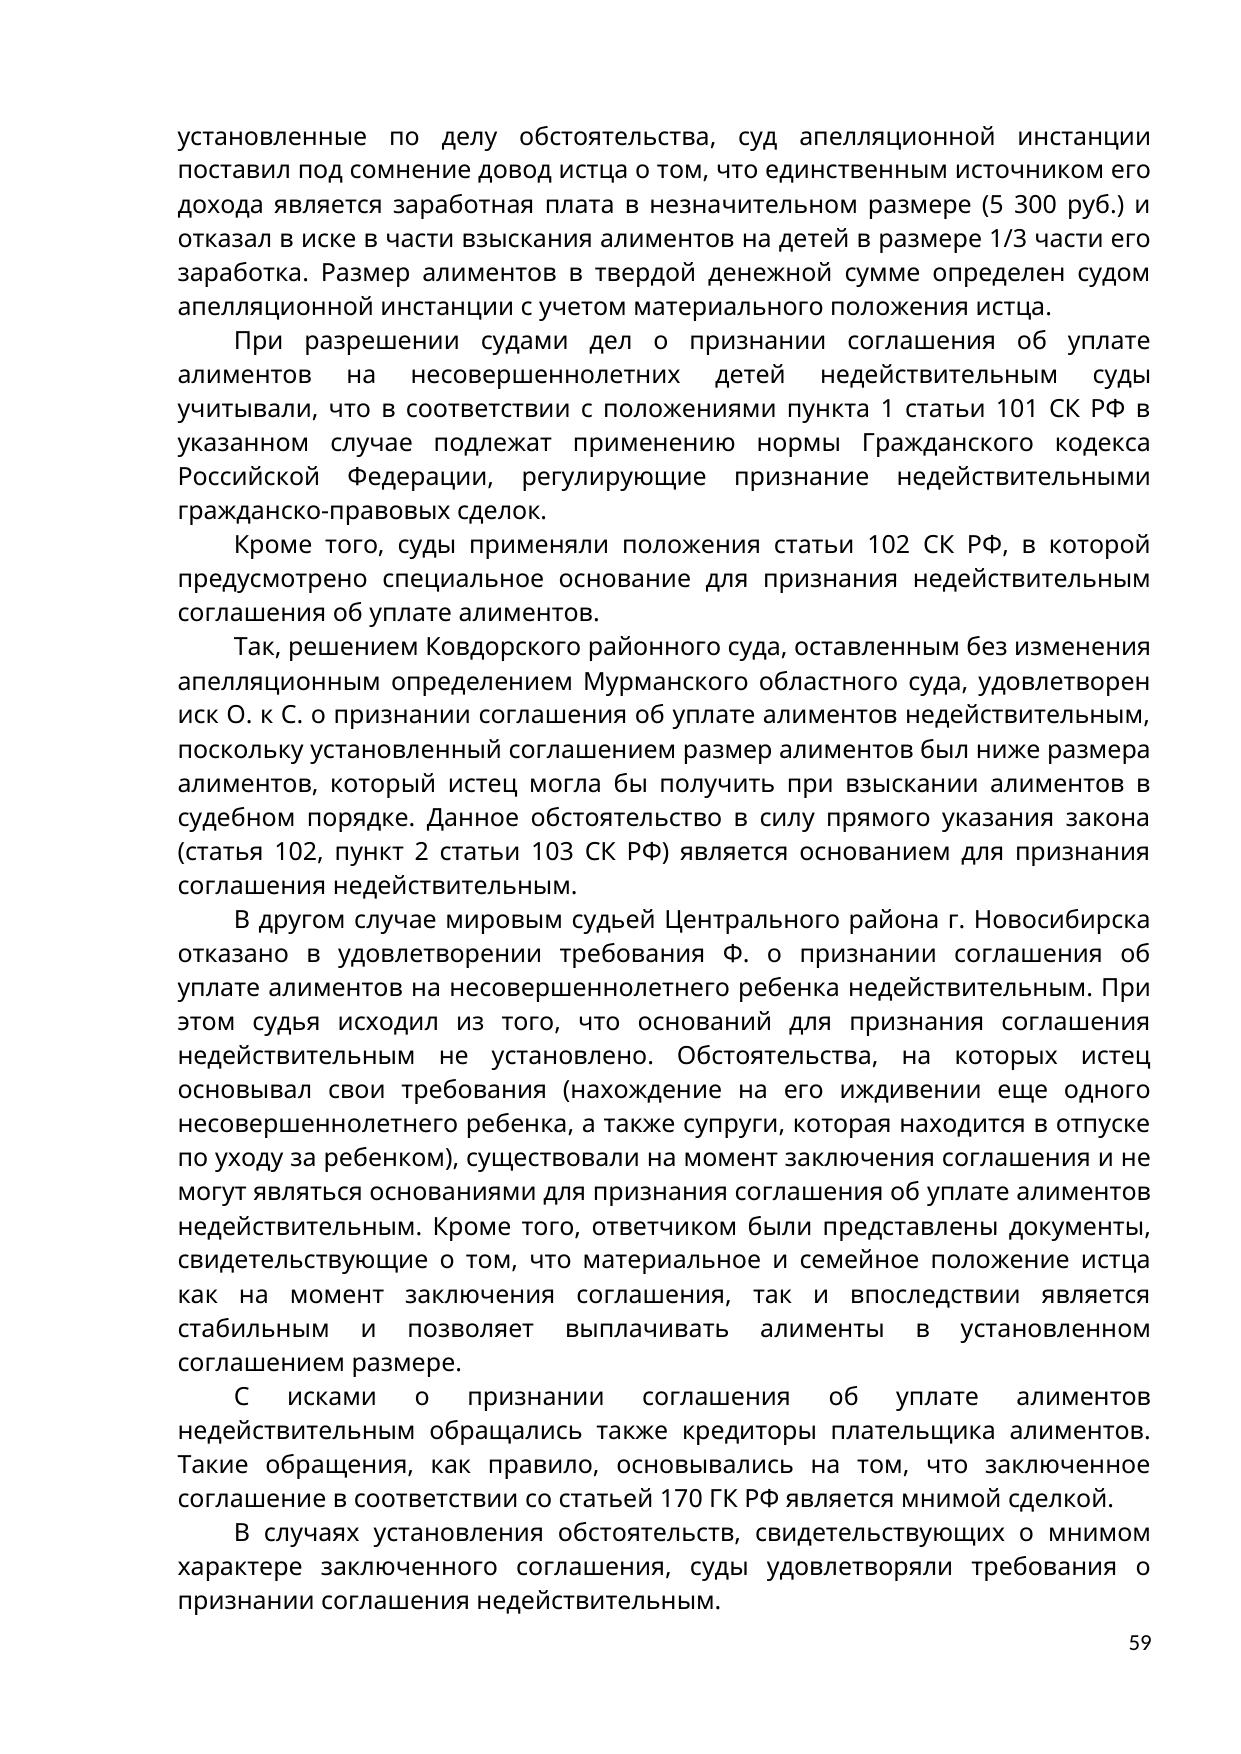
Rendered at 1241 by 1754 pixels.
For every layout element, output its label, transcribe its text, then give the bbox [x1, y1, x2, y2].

text В случаях установления обстоятельств, свидетельствующих о мнимом характере заключенного соглашения, суды удовлетворяли требования о признании соглашения недействительным. [177, 1515, 1152, 1617]
text В другом случае мировым судьей Центрального района г. Новосибирска отказано в удовлетворении требования Ф. о признании соглашения об уплате алиментов на несовершеннолетнего ребенка недействительным. При этом судья исходил из того, что оснований для признания соглашения недействительным не установлено. Обстоятельства, на которых истец основывал свои требования (нахождение на его иждивении еще одного несовершеннолетнего ребенка, а также супруги, которая находится в отпуске по уходу за ребенком), существовали на момент заключения соглашения и не могут являться основаниями для признания соглашения об уплате алиментов недействительным. Кроме того, ответчиком были представлены документы, свидетельствующие о том, что материальное и семейное положение истца как на момент заключения соглашения, так и впоследствии является стабильным и позволяет выплачивать алименты в установленном соглашением размере. [177, 902, 1152, 1378]
text При разрешении судами дел о признании соглашения об уплате алиментов на несовершеннолетних детей недействительным суды учитывали, что в соответствии с положениями пункта 1 статьи 101 СК РФ в указанном случае подлежат применению нормы Гражданского кодекса Российской Федерации, регулирующие признание недействительными гражданско-правовых сделок. [177, 322, 1152, 527]
text Кроме того, суды применяли положения статьи 102 СК РФ, в которой предусмотрено специальное основание для признания недействительным соглашения об уплате алиментов. [177, 527, 1152, 629]
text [177, 118, 1152, 322]
text С исками о признании соглашения об уплате алиментов недействительным обращались также кредиторы плательщика алиментов. Такие обращения, как правило, основывались на том, что заключенное соглашение в соответствии со статьей 170 ГК РФ является мнимой сделкой. [177, 1378, 1152, 1515]
text Так, решением Ковдорского районного суда, оставленным без изменения апелляционным определением Мурманского областного суда, удовлетворен иск О. к С. о признании соглашения об уплате алиментов недействительным, поскольку установленный соглашением размер алиментов был ниже размера алиментов, который истец могла бы получить при взыскании алиментов в судебном порядке. Данное обстоятельство в силу прямого указания закона (статья 102, пункт 2 статьи 103 СК РФ) является основанием для признания соглашения недействительным. [177, 629, 1152, 902]
